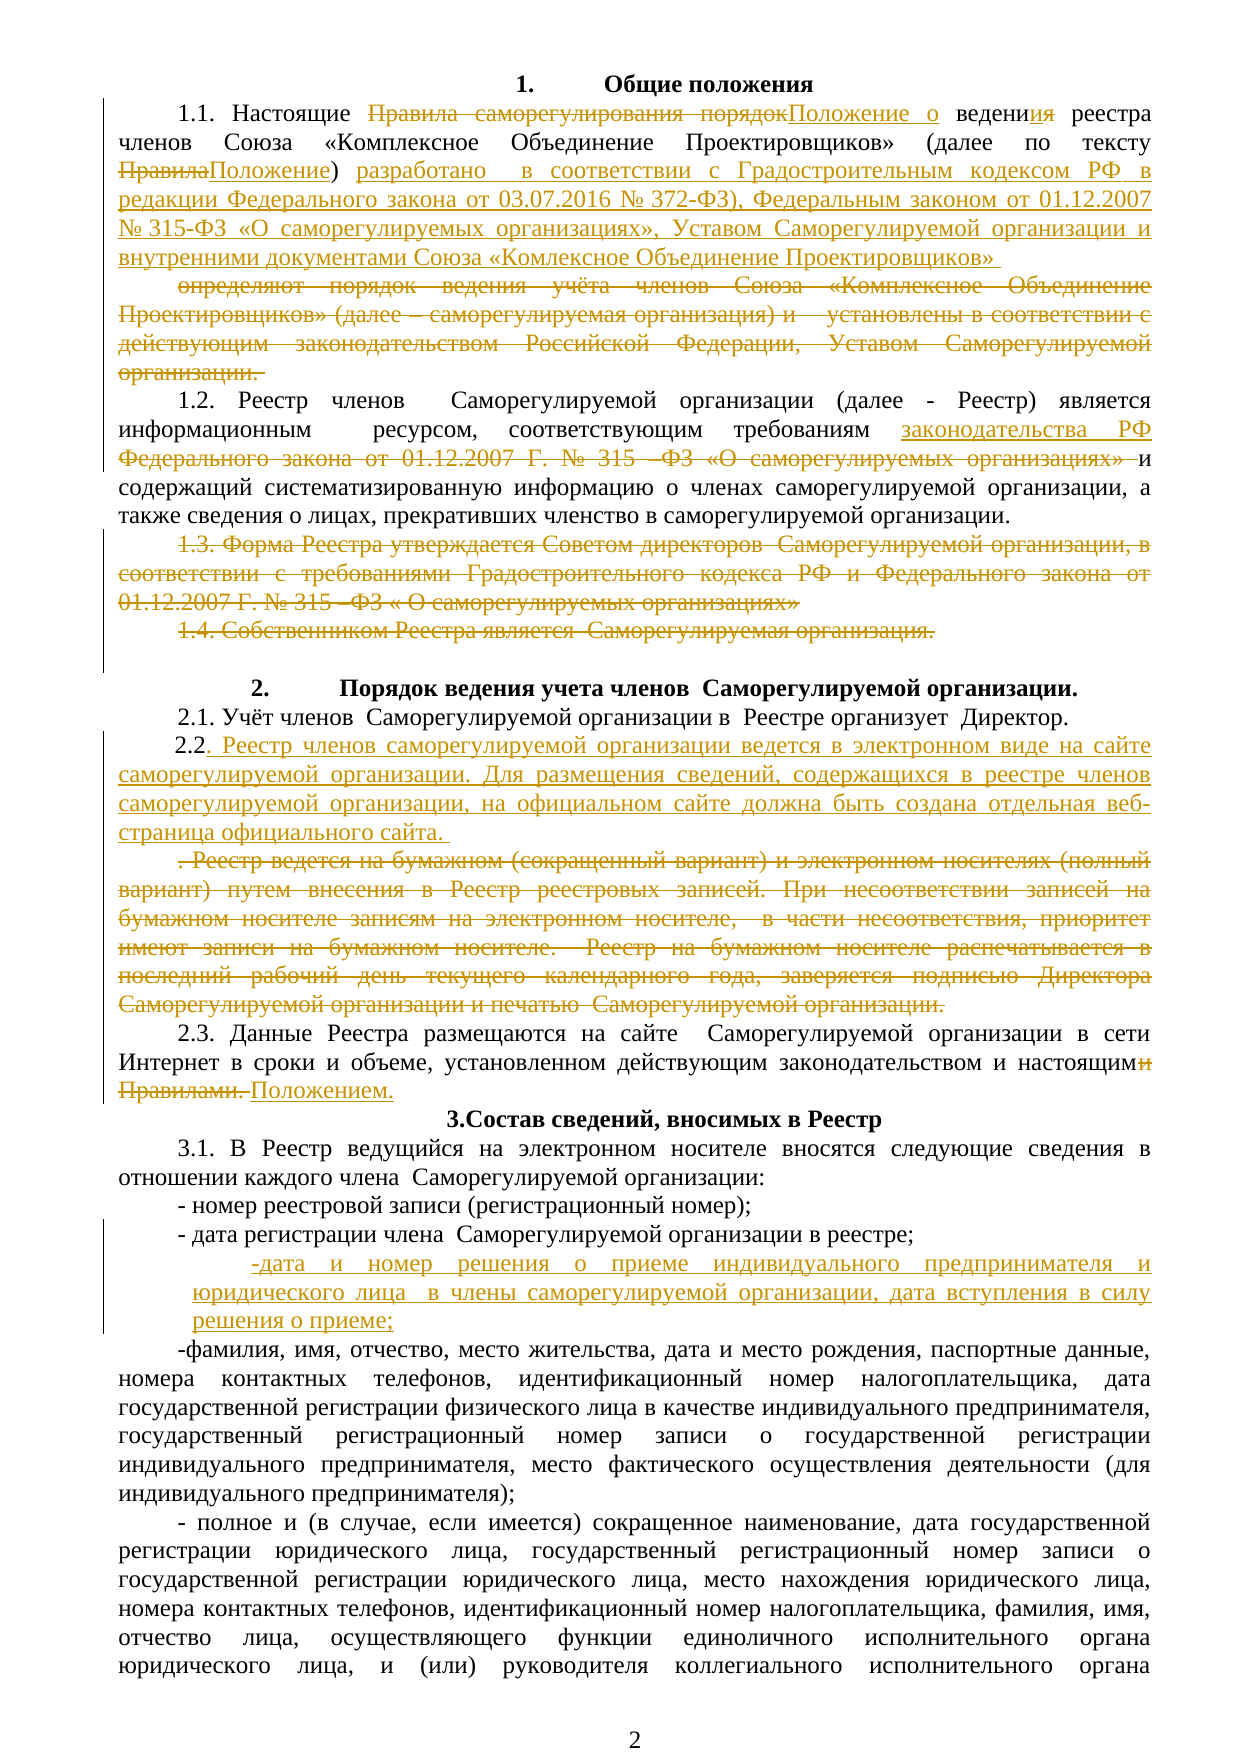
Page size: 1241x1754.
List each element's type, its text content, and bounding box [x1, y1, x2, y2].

text 2.2 [118, 731, 1152, 846]
text 1.1. Настоящие ведени реестра членов Союза «Комплексное Объединение Проектировщиков» (далее по тексту ) [118, 98, 1152, 209]
text - номер реестровой записи (регистрационный номер); [118, 1191, 1152, 1219]
text -фамилия, имя, отчество, место жительства, дата и место рождения, паспортные данные, номера контактных телефонов, идентификационный номер налогоплательщика, дата государственной регистрации физического лица в качестве индивидуального предпринимателя, государственный регистрационный номер записи о государственной регистрации индивидуального предпринимателя, место фактического осуществления деятельности (для индивидуального предпринимателя); [118, 1334, 1152, 1507]
text 3.1. В Реестр ведущийся на электронном носителе вносятся следующие сведения в отношении каждого члена Саморегулируемой организации: [118, 1133, 1152, 1191]
text 1.2. Реестр членов Саморегулируемой организации (далее - Реестр) является информационным ресурсом, соответствующим требованиям и содержащий систематизированную информацию о членах саморегулируемой организации, а также сведения о лицах, прекративших членство в саморегулируемой организации. [118, 386, 1152, 529]
list Порядок ведения учета членов Саморегулируемой организации. [118, 673, 1152, 702]
text 1.1. Настоящие ведени реестра членов Союза «Комплексное Объединение Проектировщиков» (далее по тексту ) [118, 239, 1152, 271]
text 2.1. Учёт членов Саморегулируемой организации в Реестре организует Директор. [118, 702, 1152, 731]
text - дата регистрации члена Саморегулируемой организации в реестре; [118, 1219, 1152, 1248]
list Общие положения [118, 69, 1152, 98]
text 2.3. Данные Реестра размещаются на сайте Саморегулируемой организации в сети Интернет в сроки и объеме, установленном действующим законодательством и настоящим [118, 1018, 1152, 1104]
text 3.Состав сведений, вносимых в Реестр [118, 1104, 1152, 1133]
text 1.1. Настоящие ведени реестра членов Союза «Комплексное Объединение Проектировщиков» (далее по тексту ) [118, 211, 1152, 238]
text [118, 1507, 1152, 1679]
